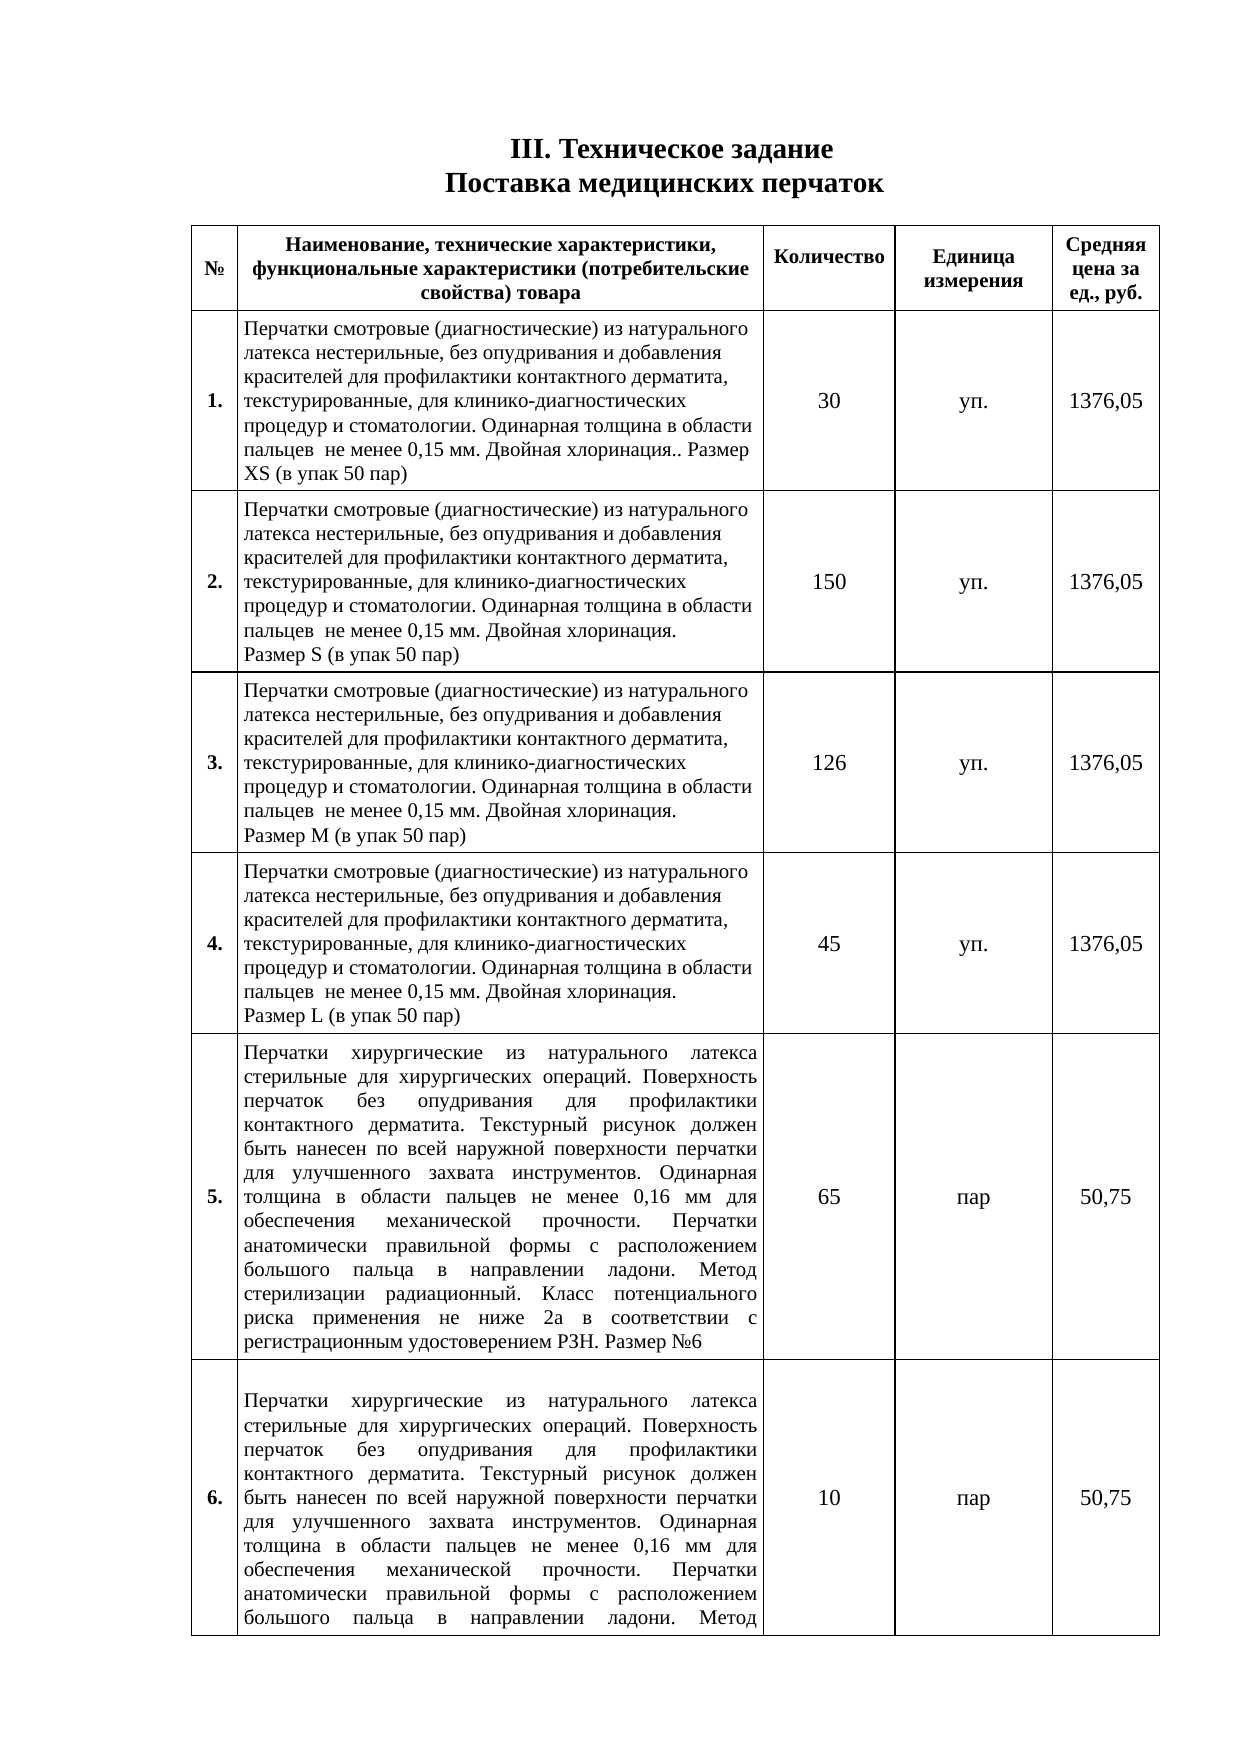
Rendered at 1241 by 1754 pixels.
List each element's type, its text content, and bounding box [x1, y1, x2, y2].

table_cell Перчатки смотровые (диагностические) из натурального латекса нестерильные, без опудривания и добавления красителей для профилактики контактного дерматита, текстурированные, для клинико-диагностических процедур и стоматологии. Одинарная толщина в области пальцев не менее 0,15 мм. Двойная хлоринация. Размер M (в упак 50 пар) [238, 673, 763, 852]
table_header № [192, 226, 237, 309]
table_cell пар [896, 1034, 1052, 1358]
table_cell Перчатки смотровые (диагностические) из натурального латекса нестерильные, без опудривания и добавления красителей для профилактики контактного дерматита, текстурированные, для клинико-диагностических процедур и стоматологии. Одинарная толщина в области пальцев не менее 0,15 мм. Двойная хлоринация.. Размер XS (в упак 50 пар) [238, 311, 763, 490]
table_cell Перчатки смотровые (диагностические) из натурального латекса нестерильные, без опудривания и добавления красителей для профилактики контактного дерматита, текстурированные, для клинико-диагностических процедур и стоматологии. Одинарная толщина в области пальцев не менее 0,15 мм. Двойная хлоринация. Размер S (в упак 50 пар) [238, 491, 763, 671]
table_cell Перчатки хирургические из натурального латекса стерильные для хирургических операций. Поверхность перчаток без опудривания для профилактики контактного дерматита. Текстурный рисунок должен быть нанесен по всей наружной поверхности перчатки для улучшенного захвата инструментов. Одинарная толщина в области пальцев не менее 0,16 мм для обеспечения механической прочности. Перчатки анатомически правильной формы с расположением большого пальца в направлении ладони. Метод стерилизации радиационный. Класс потенциального риска применения не ниже 2а в соответствии с регистрационным удостоверением РЗН. Размер №6 [238, 1034, 763, 1358]
table_cell 1376,05 [1053, 673, 1159, 852]
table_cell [238, 1360, 763, 1635]
table_cell 6. [192, 1360, 237, 1635]
table_cell 65 [764, 1034, 894, 1358]
table_cell 126 [764, 673, 894, 852]
table_cell 10 [764, 1360, 894, 1635]
table_cell 150 [764, 491, 894, 671]
table_cell 5. [192, 1034, 237, 1358]
table_header Средняя цена за ед., руб. [1053, 226, 1159, 309]
table_cell уп. [896, 491, 1052, 671]
table_cell 50,75 [1053, 1360, 1159, 1635]
table_cell 45 [764, 853, 894, 1033]
table_cell 3. [192, 673, 237, 852]
table_header Наименование, технические характеристики, функциональные характеристики (потребительские свойства) товара [238, 226, 763, 309]
text III. Техническое задание [192, 131, 1152, 165]
table_cell Перчатки смотровые (диагностические) из натурального латекса нестерильные, без опудривания и добавления красителей для профилактики контактного дерматита, текстурированные, для клинико-диагностических процедур и стоматологии. Одинарная толщина в области пальцев не менее 0,15 мм. Двойная хлоринация. Размер L (в упак 50 пар) [238, 853, 763, 1033]
table_cell уп. [896, 673, 1052, 852]
table_cell 30 [764, 311, 894, 490]
table_cell 1376,05 [1053, 853, 1159, 1033]
table_cell уп. [896, 853, 1052, 1033]
text Поставка медицинских перчаток [177, 165, 1152, 198]
table_cell 2. [192, 491, 237, 671]
table_cell 4. [192, 853, 237, 1033]
table_cell уп. [896, 311, 1052, 490]
table_header Единица измерения [896, 226, 1052, 309]
table_cell 50,75 [1053, 1034, 1159, 1358]
table_cell 1376,05 [1053, 311, 1159, 490]
table_cell пар [896, 1360, 1052, 1635]
table_cell 1. [192, 311, 237, 490]
table_header Количество [764, 226, 894, 309]
table_cell 1376,05 [1053, 491, 1159, 671]
